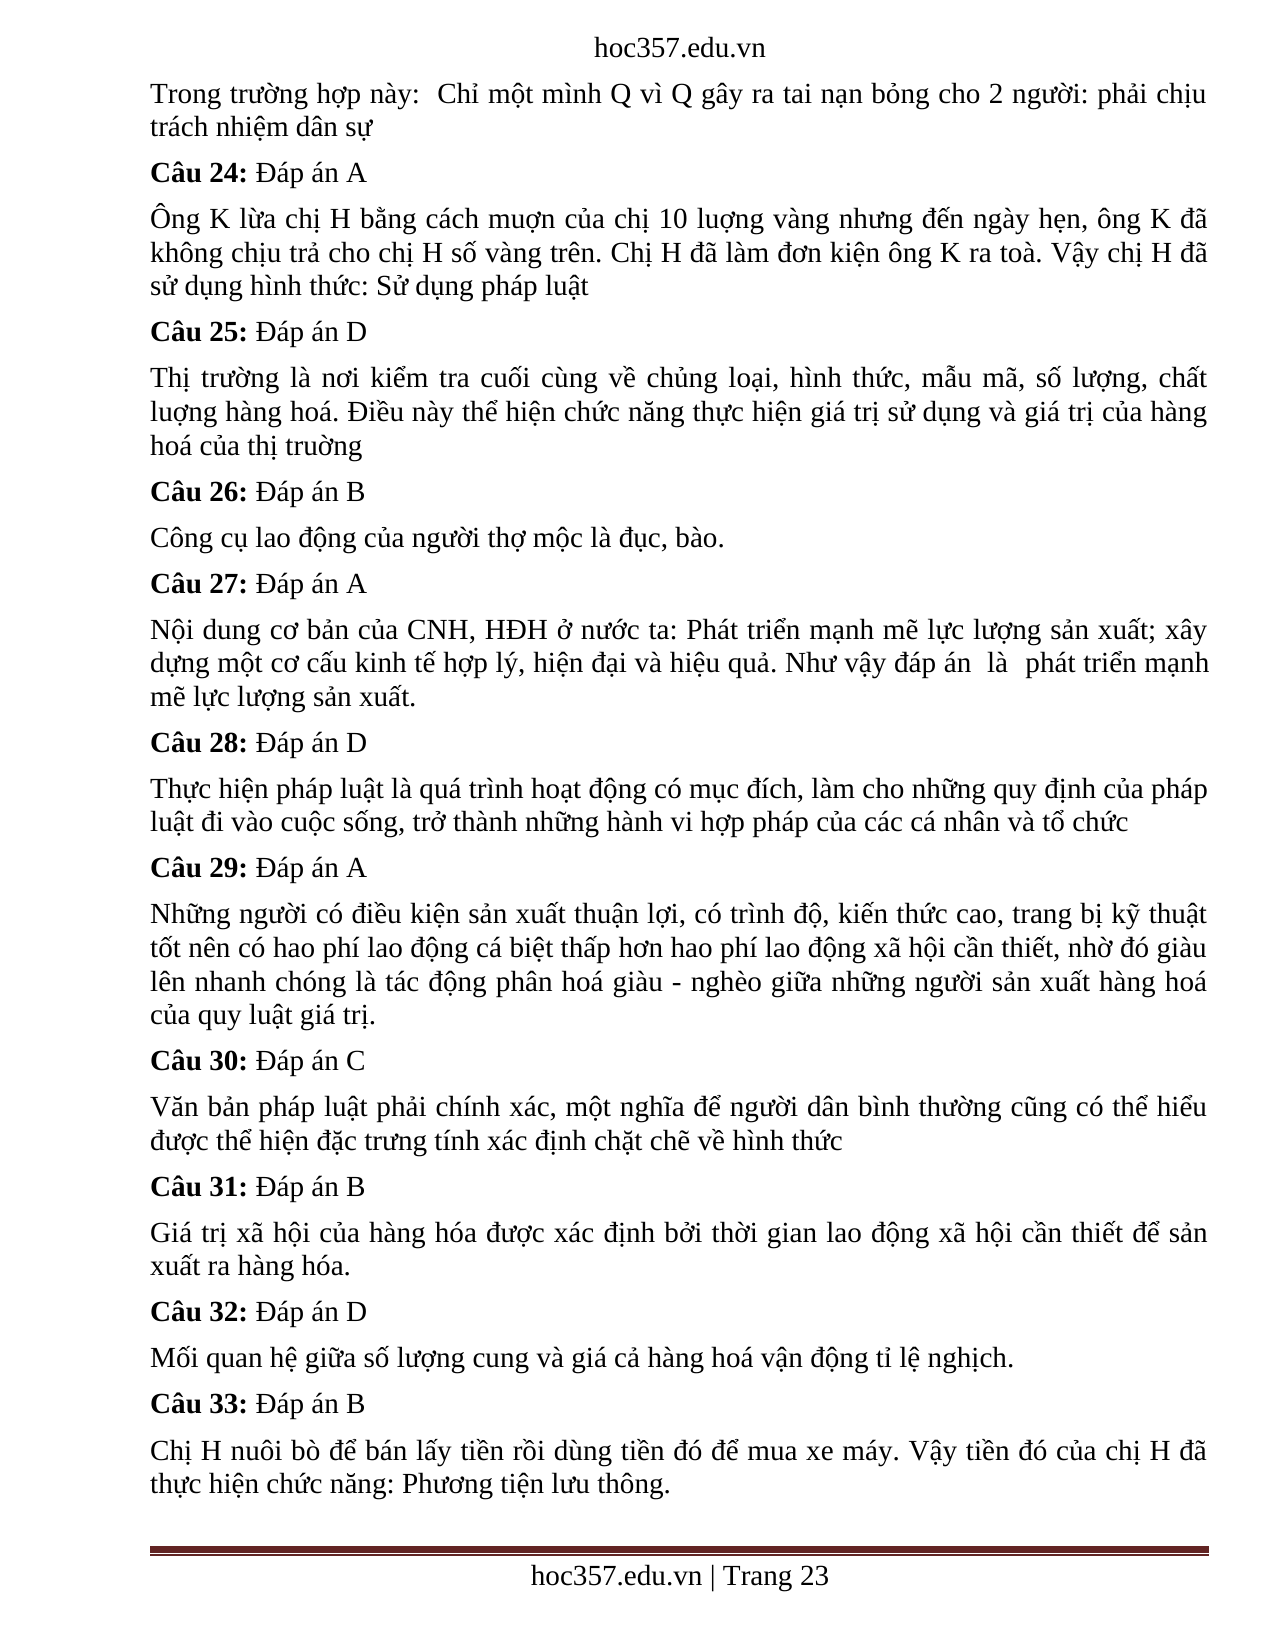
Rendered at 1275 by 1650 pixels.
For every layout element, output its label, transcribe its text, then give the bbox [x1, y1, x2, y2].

text Nội dung cơ bản của CNH, HĐH ở nước ta: Phát triển mạnh mẽ lực lượng sản xuất; xây dựng một cơ cấu kinh tế hợp lý, hiện đại và hiệu quả. Như vậy đáp án là phát triển mạnh mẽ lực lượng sản xuất. [150, 612, 1209, 712]
text Câu 28: Đáp án D [150, 725, 1209, 758]
text Trong trường hợp này: Chỉ một mình Q vì Q gây ra tai nạn bỏng cho 2 người: phải chịu trách nhiệm dân sự [150, 76, 1209, 143]
text Giá trị xã hội của hàng hóa được xác định bởi thời gian lao động xã hội cần thiết để sản xuất ra hàng hóa. [150, 1215, 1209, 1282]
text Ông K lừa chị H bằng cách muợn của chị 10 luợng vàng nhưng đến ngày hẹn, ông K đã không chịu trả cho chị H số vàng trên. Chị H đã làm đơn kiện ông K ra toà. Vậy chị H đã sử dụng hình thức: Sử dụng pháp luật [150, 201, 1209, 302]
text Mối quan hệ giữa số lượng cung và giá cả hàng hoá vận động tỉ lệ nghịch. [150, 1341, 1209, 1374]
text Thực hiện pháp luật là quá trình hoạt động có mục đích, làm cho những quy định của pháp luật đi vào cuộc sống, trở thành những hành vi hợp pháp của các cá nhân và tổ chức [150, 771, 1209, 838]
text Thị trường là nơi kiểm tra cuối cùng về chủng loại, hình thức, mẫu mã, số lượng, chất luợng hàng hoá. Điều này thể hiện chức năng thực hiện giá trị sử dụng và giá trị của hàng hoá của thị truờng [150, 361, 1209, 461]
text Câu 25: Đáp án D [150, 314, 1209, 348]
text Chị H nuôi bò để bán lấy tiền rồi dùng tiền đó để mua xe máy. Vậy tiền đó của chị H đã thực hiện chức năng: Phương tiện lưu thông. [150, 1433, 1209, 1500]
text Câu 27: Đáp án A [150, 566, 1209, 599]
text Câu 30: Đáp án C [150, 1043, 1209, 1077]
text Câu 26: Đáp án B [150, 474, 1209, 507]
text Câu 32: Đáp án D [150, 1294, 1209, 1328]
text Câu 29: Đáp án A [150, 851, 1209, 884]
text Công cụ lao động của người thợ mộc là đục, bào. [150, 520, 1209, 553]
text Câu 33: Đáp án B [150, 1387, 1209, 1420]
text Câu 24: Đáp án A [150, 155, 1209, 189]
text Câu 31: Đáp án B [150, 1169, 1209, 1202]
text Văn bản pháp luật phải chính xác, một nghĩa để người dân bình thường cũng có thể hiểu được thể hiện đặc trưng tính xác định chặt chẽ về hình thức [150, 1089, 1209, 1156]
text Những người có điều kiện sản xuất thuận lợi, có trình độ, kiến thức cao, trang bị kỹ thuật tốt nên có hao phí lao động cá biệt thấp hơn hao phí lao động xã hội cần thiết, nhờ đó giàu lên nhanh chóng là tác động phân hoá giàu - nghèo giữa những người sản xuất hàng hoá của quy luật giá trị. [150, 897, 1209, 1031]
